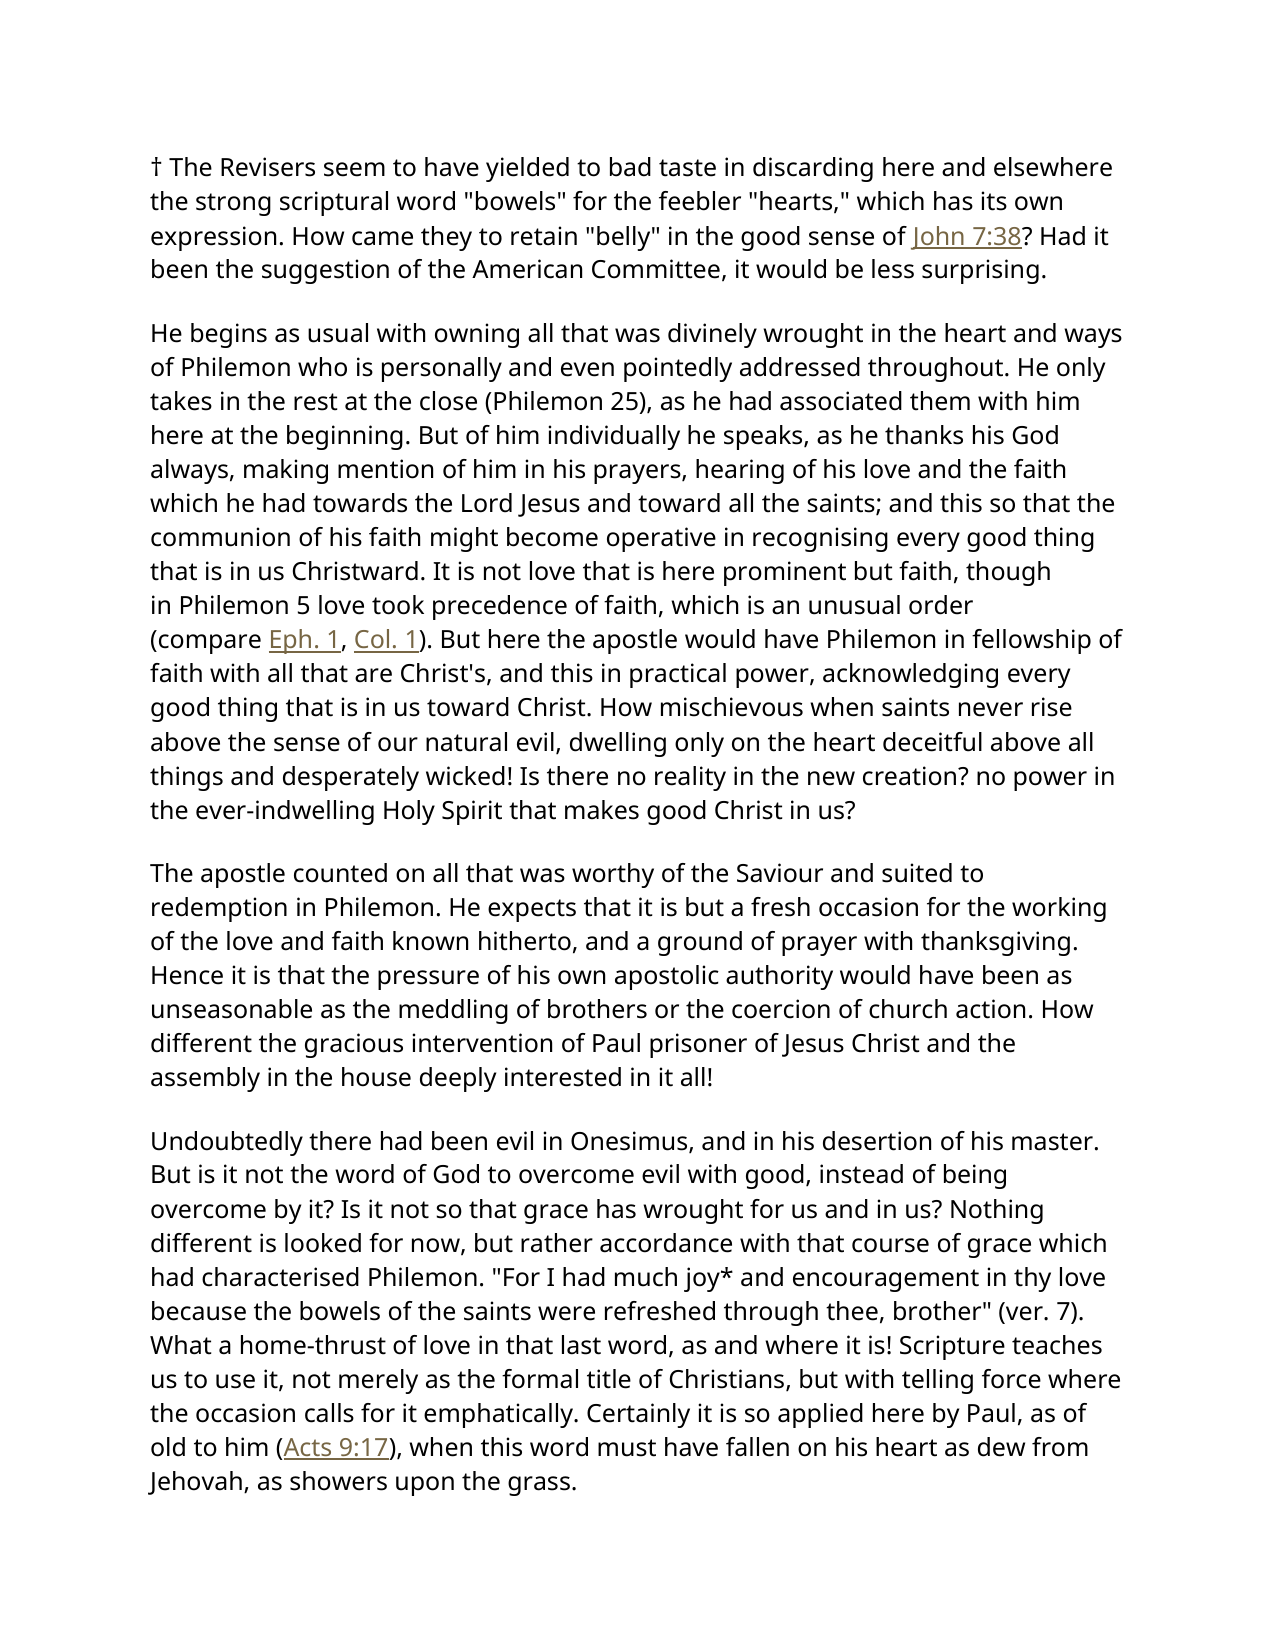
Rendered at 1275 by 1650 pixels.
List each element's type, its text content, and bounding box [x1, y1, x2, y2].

text The apostle counted on all that was worthy of the Saviour and suited to redemption in Philemon. He expects that it is but a fresh occasion for the working of the love and faith known hitherto, and a ground of prayer with thanksgiving. Hence it is that the pressure of his own apostolic authority would have been as unseasonable as the meddling of brothers or the coercion of church action. How different the gracious intervention of Paul prisoner of Jesus Christ and the assembly in the house deeply interested in it all! [150, 856, 1125, 1094]
text Undoubtedly there had been evil in Onesimus, and in his desertion of his master. But is it not the word of God to overcome evil with good, instead of being overcome by it? Is it not so that grace has wrought for us and in us? Nothing different is looked for now, but rather accordance with that course of grace which had characterised Philemon. "For I had much joy* and encouragement in thy love because the bowels of the saints were refreshed through thee, brother" (ver. 7). What a home-thrust of love in that last word, as and where it is! Scripture teaches us to use it, not merely as the formal title of Christians, but with telling force where the occasion calls for it emphatically. Certainly it is so applied here by Paul, as of old to him (Acts 9:17), when this word must have fallen on his heart as dew from Jehovah, as showers upon the grass. [150, 1123, 1125, 1498]
text He begins as usual with owning all that was divinely wrought in the heart and ways of Philemon who is personally and even pointedly addressed throughout. He only takes in the rest at the close (Philemon 25), as he had associated them with him here at the beginning. But of him individually he speaks, as he thanks his God always, making mention of him in his prayers, hearing of his love and the faith which he had towards the Lord Jesus and toward all the saints; and this so that the communion of his faith might become operative in recognising every good thing that is in us Christward. It is not love that is here prominent but faith, though in Philemon 5 love took precedence of faith, which is an unusual order (compare Eph. 1, Col. 1). But here the apostle would have Philemon in fellowship of faith with all that are Christ's, and this in practical power, acknowledging every good thing that is in us toward Christ. How mischievous when saints never rise above the sense of our natural evil, dwelling only on the heart deceitful above all things and desperately wicked! Is there no reality in the new creation? no power in the ever-indwelling Holy Spirit that makes good Christ in us? [150, 315, 1125, 826]
text † The Revisers seem to have yielded to bad taste in discarding here and elsewhere the strong scriptural word "bowels" for the feebler "hearts," which has its own expression. How came they to retain "belly" in the good sense of John 7:38? Had it been the suggestion of the American Committee, it would be less surprising. [150, 150, 1125, 286]
